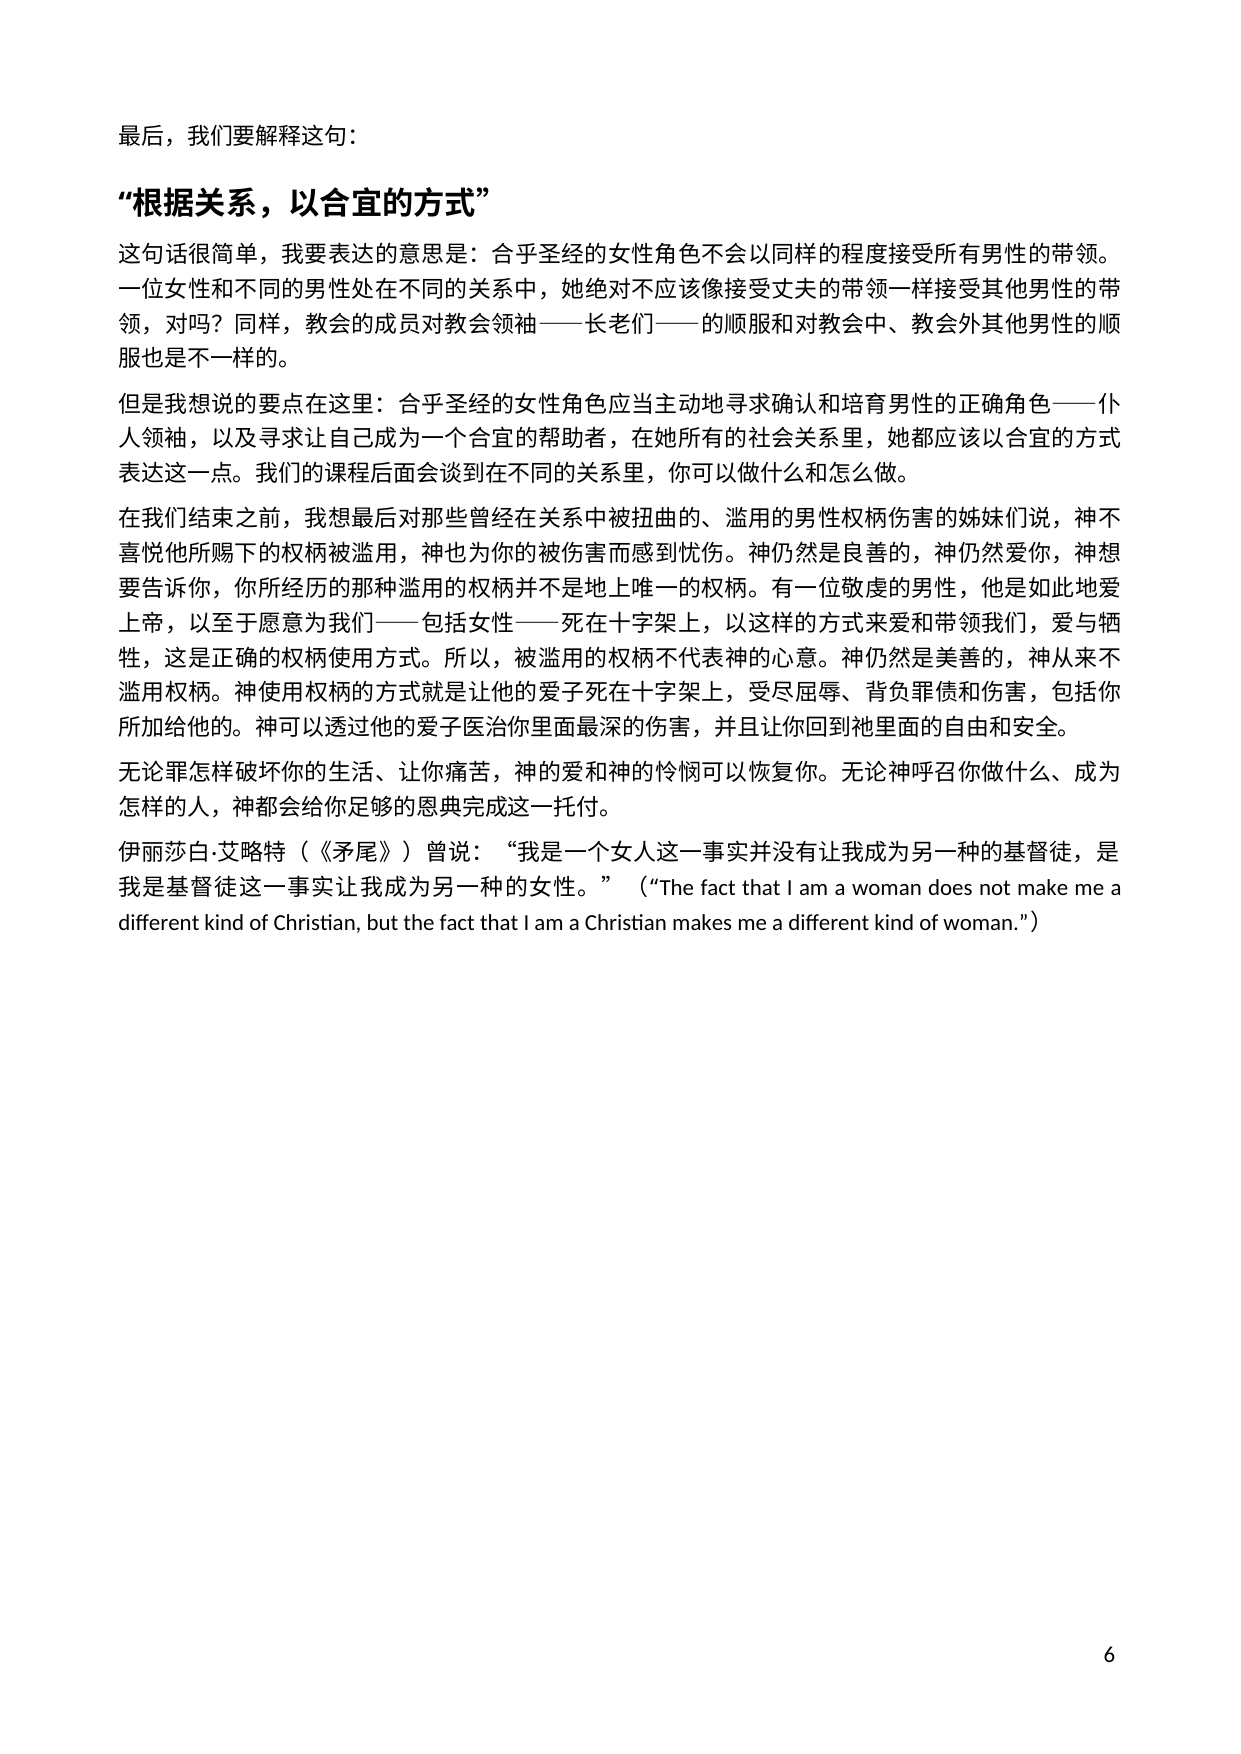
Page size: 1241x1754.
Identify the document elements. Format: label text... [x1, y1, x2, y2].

text 这句话很简单，我要表达的意思是：合乎圣经的女性角色不会以同样的程度接受所有男性的带领。一位女性和不同的男性处在不同的关系中，她绝对不应该像接受丈夫的带领一样接受其他男性的带领，对吗？同样，教会的成员对教会领袖——长老们——的顺服和对教会中、教会外其他男性的顺服也是不一样的。 [118, 236, 1122, 373]
text 最后，我们要解释这句： [118, 118, 1122, 151]
text 伊丽莎白·艾略特（《矛尾》）曾说：“我是一个女人这一事实并没有让我成为另一种的基督徒，是我是基督徒这一事实让我成为另一种的女性。”（“The fact that I am a woman does not make me a different kind of Christian, but the fact that I am a Christian makes me a different kind of woman.”） [118, 834, 1122, 937]
subtitle “根据关系，以合宜的方式” [118, 178, 1122, 223]
text 无论罪怎样破坏你的生活、让你痛苦，神的爱和神的怜悯可以恢复你。无论神呼召你做什么、成为怎样的人，神都会给你足够的恩典完成这一托付。 [118, 754, 1122, 822]
text 在我们结束之前，我想最后对那些曾经在关系中被扭曲的、滥用的男性权柄伤害的姊妹们说，神不喜悦他所赐下的权柄被滥用，神也为你的被伤害而感到忧伤。神仍然是良善的，神仍然爱你，神想要告诉你，你所经历的那种滥用的权柄并不是地上唯一的权柄。有一位敬虔的男性，他是如此地爱上帝，以至于愿意为我们——包括女性——死在十字架上，以这样的方式来爱和带领我们，爱与牺牲，这是正确的权柄使用方式。所以，被滥用的权柄不代表神的心意。神仍然是美善的，神从来不滥用权柄。神使用权柄的方式就是让他的爱子死在十字架上，受尽屈辱、背负罪债和伤害，包括你所加给他的。神可以透过他的爱子医治你里面最深的伤害，并且让你回到祂里面的自由和安全。 [118, 500, 1122, 742]
text 但是我想说的要点在这里：合乎圣经的女性角色应当主动地寻求确认和培育男性的正确角色——仆人领袖，以及寻求让自己成为一个合宜的帮助者，在她所有的社会关系里，她都应该以合宜的方式表达这一点。我们的课程后面会谈到在不同的关系里，你可以做什么和怎么做。 [118, 386, 1122, 488]
